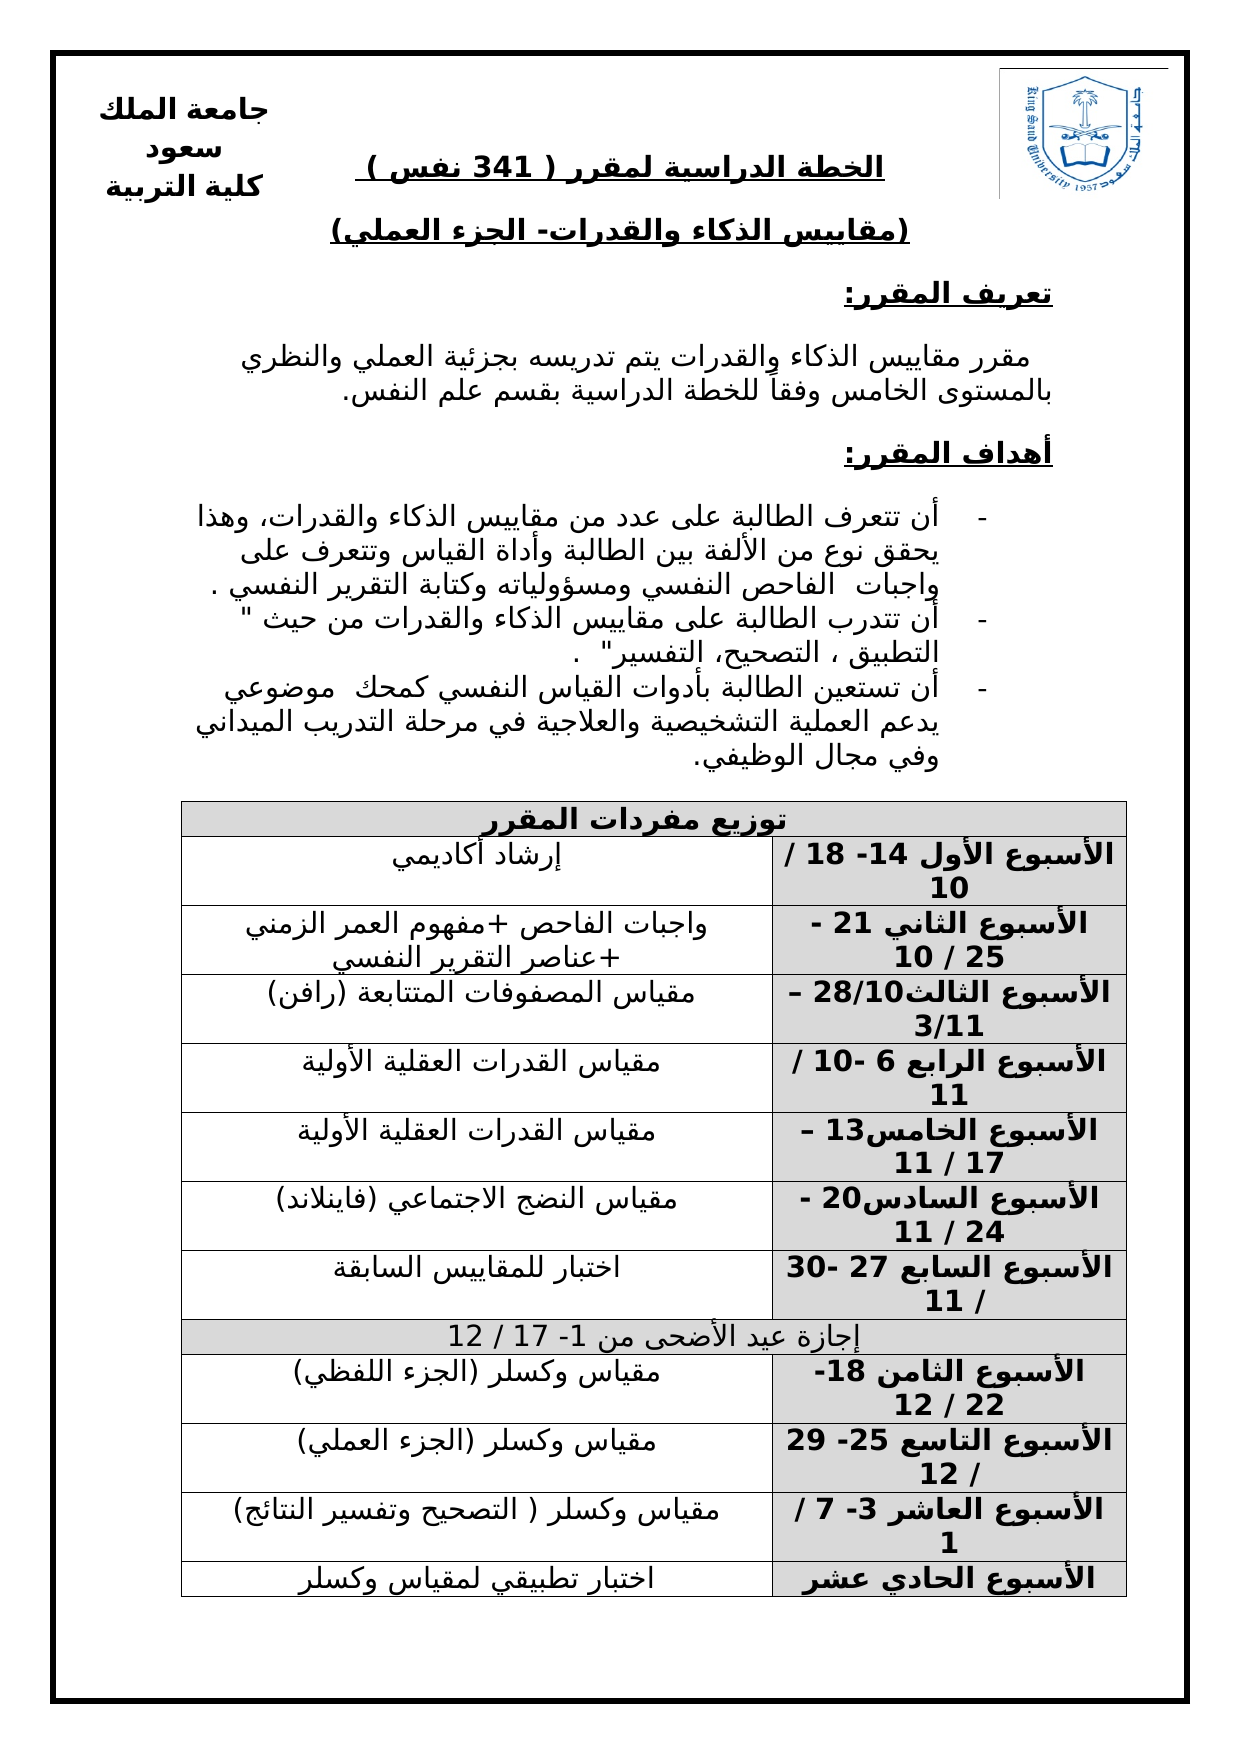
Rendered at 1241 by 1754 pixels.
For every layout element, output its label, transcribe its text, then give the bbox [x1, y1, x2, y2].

table_cell إجازة عيد الأضحى من 1- 17 / 12 [182, 1320, 1126, 1354]
table_cell الأسبوع السادس20 -24 / 11 [773, 1182, 1126, 1250]
text أهداف المقرر: [187, 436, 1053, 470]
table_cell مقياس المصفوفات المتتابعة (رافن) [182, 975, 772, 1043]
table_cell الأسبوع الخامس13 – 17 / 11 [773, 1113, 1126, 1181]
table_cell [773, 1562, 1126, 1596]
table_cell واجبات الفاحص +مفهوم العمر الزمني +عناصر التقرير النفسي [182, 906, 772, 974]
table_cell الأسبوع السابع 27 -30 / 11 [773, 1251, 1126, 1319]
table_cell مقياس القدرات العقلية الأولية [182, 1044, 772, 1112]
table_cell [182, 1562, 772, 1596]
picture [999, 68, 1169, 199]
text مقرر مقاييس الذكاء والقدرات يتم تدريسه بجزئية العملي والنظري بالمستوى الخامس وفقاً للخطة الدراسية بقسم علم النفس. [187, 339, 1053, 407]
text (مقاييس الذكاء والقدرات- الجزء العملي) [187, 213, 1053, 247]
table_cell مقياس وكسلر (الجزء اللفظي) [182, 1355, 772, 1423]
text الخطة الدراسية لمقرر ( 341 نفس ) [291, 150, 999, 184]
table_cell مقياس وكسلر ( التصحيح وتفسير النتائج) [182, 1493, 772, 1561]
list أن تتدرب الطالبة على مقاييس الذكاء والقدرات من حيث " التطبيق ، التصحيح، التفسير" . [187, 602, 978, 670]
table_cell الأسبوع الأول 14- 18 / 10 [773, 837, 1126, 905]
table_cell الأسبوع العاشر 3- 7 / 1 [773, 1493, 1126, 1561]
list أن تستعين الطالبة بأدوات القياس النفسي كمحك موضوعي يدعم العملية التشخيصية والعلاجية في مرحلة التدريب الميداني وفي مجال الوظيفي. [187, 670, 978, 772]
table_cell اختبار للمقاييس السابقة [182, 1251, 772, 1319]
text تعريف المقرر: [187, 276, 1053, 310]
table_cell الأسبوع الثامن 18-22 / 12 [773, 1355, 1126, 1423]
table_cell الأسبوع الرابع 6 -10 / 11 [773, 1044, 1126, 1112]
table_header توزيع مفردات المقرر [182, 802, 1126, 836]
table_cell إرشاد أكاديمي [182, 837, 772, 905]
table_cell مقياس وكسلر (الجزء العملي) [182, 1424, 772, 1492]
table_cell الأسبوع الثاني 21 -25 / 10 [773, 906, 1126, 974]
list أن تتعرف الطالبة على عدد من مقاييس الذكاء والقدرات، وهذا يحقق نوع من الألفة بين الطالبة وأداة القياس وتتعرف على واجبات الفاحص النفسي ومسؤولياته وكتابة التقرير النفسي . [187, 499, 978, 602]
table_cell الأسبوع الثالث28/10 – 3/11 [773, 975, 1126, 1043]
table_cell الأسبوع التاسع 25- 29 / 12 [773, 1424, 1126, 1492]
table_cell مقياس القدرات العقلية الأولية [182, 1113, 772, 1181]
table_cell مقياس النضج الاجتماعي (فاينلاند) [182, 1182, 772, 1250]
